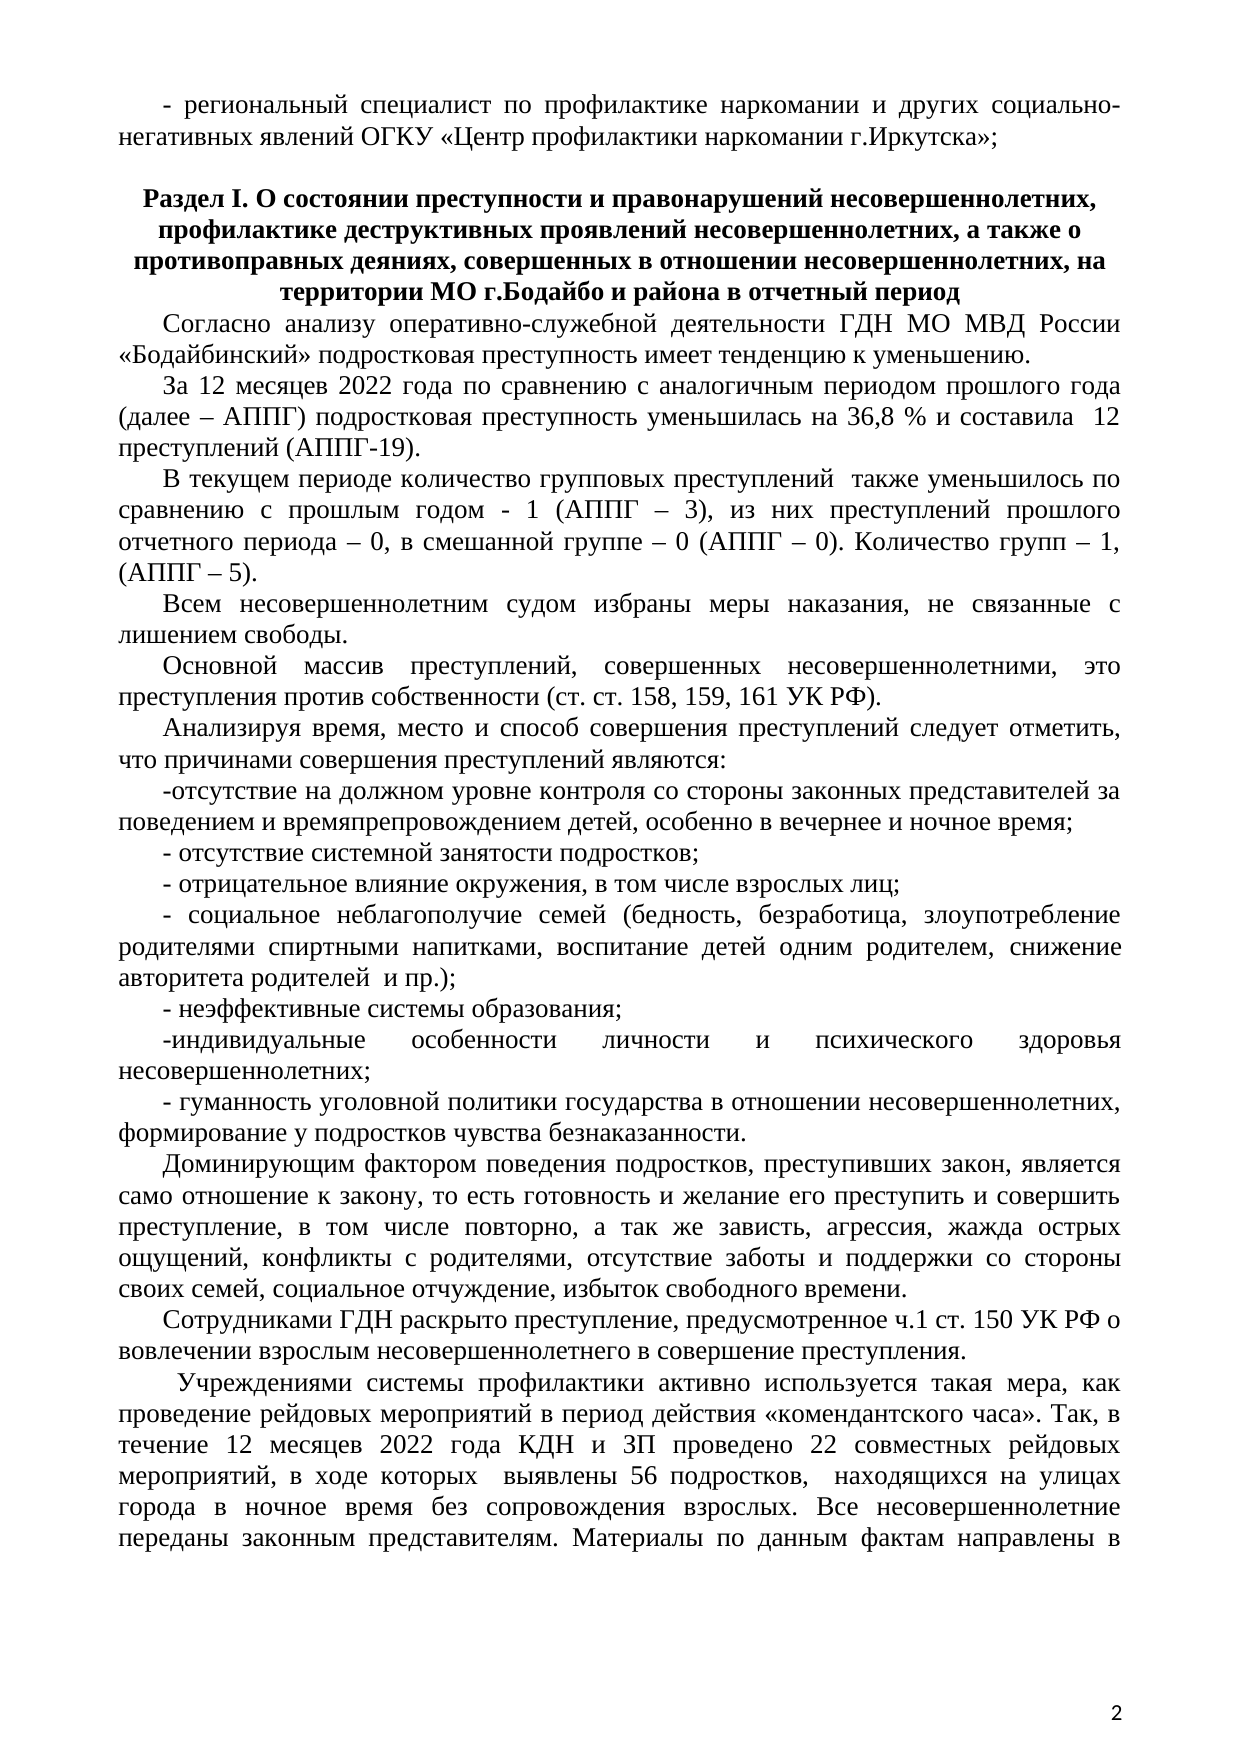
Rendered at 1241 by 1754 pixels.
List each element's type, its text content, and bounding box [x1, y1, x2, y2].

text -индивидуальные особенности личности и психического здоровья несовершеннолетних; [118, 1023, 1122, 1085]
text -отсутствие на должном уровне контроля со стороны законных представителей за поведением и времяпрепровождением детей, особенно в вечернее и ночное время; [118, 774, 1122, 836]
text Согласно анализу оперативно-служебной деятельности ГДН МО МВД России «Бодайбинский» подростковая преступность имеет тенденцию к уменьшению. [118, 307, 1122, 369]
text - неэффективные системы образования; [118, 992, 1122, 1023]
text - региональный специалист по профилактике наркомании и других социально-негативных явлений ОГКУ «Центр профилактики наркомании г.Иркутска»; [118, 89, 1122, 151]
text Сотрудниками ГДН раскрыто преступление, предусмотренное ч.1 ст. 150 УК РФ о вовлечении взрослым несовершеннолетнего в совершение преступления. [118, 1303, 1122, 1366]
text Доминирующим фактором поведения подростков, преступивших закон, является само отношение к закону, то есть готовность и желание его преступить и совершить преступление, в том числе повторно, а так же зависть, агрессия, жажда острых ощущений, конфликты с родителями, отсутствие заботы и поддержки со стороны своих семей, социальное отчуждение, избыток свободного времени. [118, 1148, 1122, 1303]
text В текущем периоде количество групповых преступлений также уменьшилось по сравнению с прошлым годом - 1 (АППГ – 3), из них преступлений прошлого отчетного периода – 0, в смешанной группе – 0 (АППГ – 0). Количество групп – 1, (АППГ – 5). [118, 462, 1122, 587]
text За 12 месяцев 2022 года по сравнению с аналогичным периодом прошлого года (далее – АППГ) подростковая преступность уменьшилась на 36,8 % и составила 12 преступлений (АППГ-19). [118, 369, 1122, 462]
text Раздел I. О состоянии преступности и правонарушений несовершеннолетних, профилактике деструктивных проявлений несовершеннолетних, а также о противоправных деяниях, совершенных в отношении несовершеннолетних, на территории МО г.Бодайбо и района в отчетный период [118, 182, 1122, 307]
text Анализируя время, место и способ совершения преступлений следует отметить, что причинами совершения преступлений являются: [118, 712, 1122, 774]
text Всем несовершеннолетним судом избраны меры наказания, не связанные с лишением свободы. [118, 587, 1122, 649]
text - отсутствие системной занятости подростков; [118, 836, 1122, 867]
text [118, 1366, 1122, 1552]
text - отрицательное влияние окружения, в том числе взрослых лиц; [118, 867, 1122, 898]
text Основной массив преступлений, совершенных несовершеннолетними, это преступления против собственности (ст. ст. 158, 159, 161 УК РФ). [118, 649, 1122, 712]
text - социальное неблагополучие семей (бедность, безработица, злоупотребление родителями спиртными напитками, воспитание детей одним родителем, снижение авторитета родителей и пр.); [118, 898, 1122, 992]
text - гуманность уголовной политики государства в отношении несовершеннолетних, формирование у подростков чувства безнаказанности. [118, 1085, 1122, 1148]
